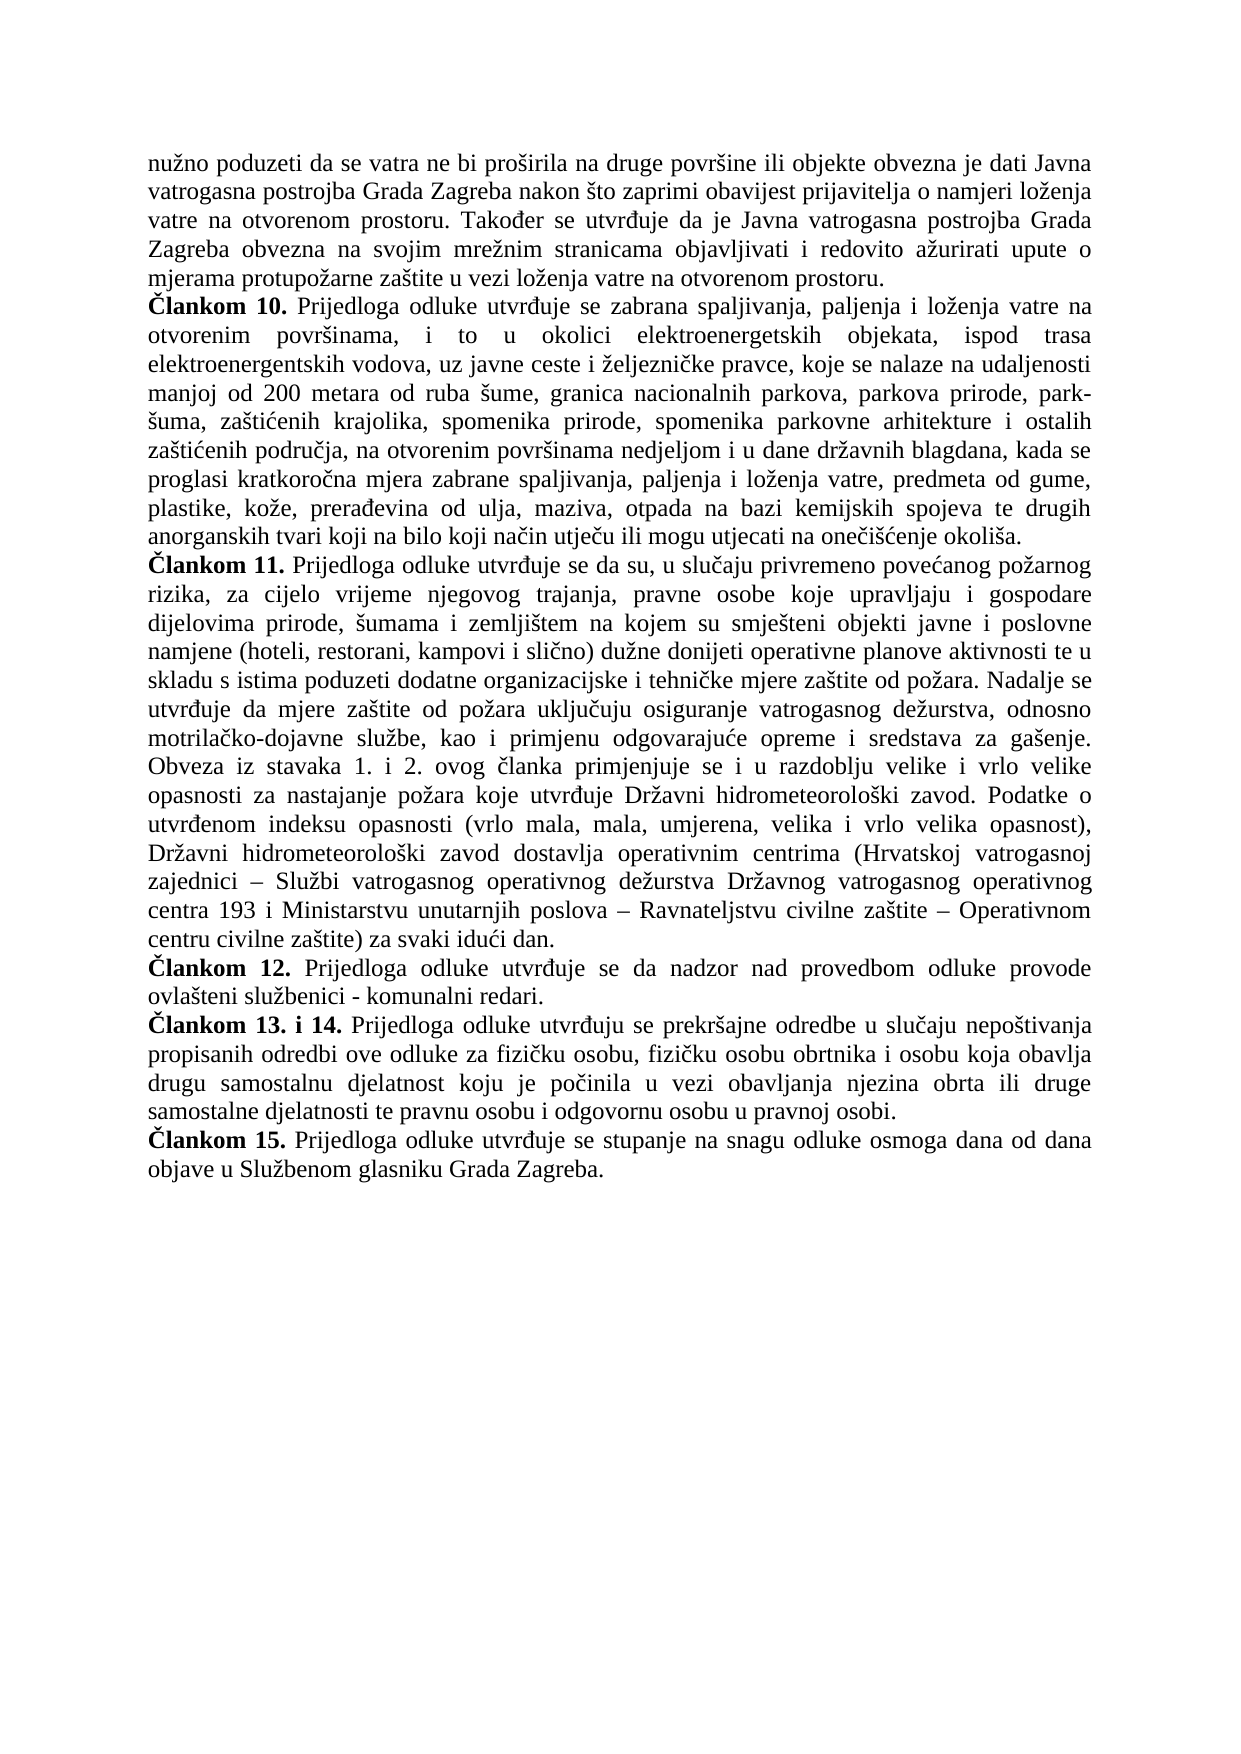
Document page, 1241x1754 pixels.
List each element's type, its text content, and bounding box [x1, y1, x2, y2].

text Člankom 10. Prijedloga odluke utvrđuje se zabrana spaljivanja, paljenja i loženja vatre na otvorenim površinama, i to u okolici elektroenergetskih objekata, ispod trasa elektroenergentskih vodova, uz javne ceste i željezničke pravce, koje se nalaze na udaljenosti manjoj od 200 metara od ruba šume, granica nacionalnih parkova, parkova prirode, park-šuma, zaštićenih krajolika, spomenika prirode, spomenika parkovne arhitekture i ostalih zaštićenih područja, na otvorenim površinama nedjeljom i u dane državnih blagdana, kada se proglasi kratkoročna mjera zabrane spaljivanja, paljenja i loženja vatre, predmeta od gume, plastike, kože, prerađevina od ulja, maziva, otpada na bazi kemijskih spojeva te drugih anorganskih tvari koji na bilo koji način utječu ili mogu utjecati na onečišćenje okoliša. [148, 291, 1093, 550]
text Člankom 12. Prijedloga odluke utvrđuje se da nadzor nad provedbom odluke provode ovlašteni službenici - komunalni redari. [148, 953, 1093, 1010]
text Člankom 11. Prijedloga odluke utvrđuje se da su, u slučaju privremeno povećanog požarnog rizika, za cijelo vrijeme njegovog trajanja, pravne osobe koje upravljaju i gospodare dijelovima prirode, šumama i zemljištem na kojem su smješteni objekti javne i poslovne namjene (hoteli, restorani, kampovi i slično) dužne donijeti operativne planove aktivnosti te u skladu s istima poduzeti dodatne organizacijske i tehničke mjere zaštite od požara. Nadalje se utvrđuje da mjere zaštite od požara uključuju osiguranje vatrogasnog dežurstva, odnosno motrilačko-dojavne službe, kao i primjenu odgovarajuće opreme i sredstava za gašenje. Obveza iz stavaka 1. i 2. ovog članka primjenjuje se i u razdoblju velike i vrlo velike opasnosti za nastajanje požara koje utvrđuje Državni hidrometeorološki zavod. Podatke o utvrđenom indeksu opasnosti (vrlo mala, mala, umjerena, velika i vrlo velika opasnost), Državni hidrometeorološki zavod dostavlja operativnim centrima (Hrvatskoj vatrogasnoj zajednici – Službi vatrogasnog operativnog dežurstva Državnog vatrogasnog operativnog centra 193 i Ministarstvu unutarnjih poslova – Ravnateljstvu civilne zaštite – Operativnom centru civilne zaštite) za svaki idući dan. [148, 550, 1093, 953]
text Člankom 15. Prijedloga odluke utvrđuje se stupanje na snagu odluke osmoga dana od dana objave u Službenom glasniku Grada Zagreba. [148, 1125, 1093, 1183]
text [148, 148, 1093, 291]
text Člankom 13. i 14. Prijedloga odluke utvrđuju se prekršajne odredbe u slučaju nepoštivanja propisanih odredbi ove odluke za fizičku osobu, fizičku osobu obrtnika i osobu koja obavlja drugu samostalnu djelatnost koju je počinila u vezi obavljanja njezina obrta ili druge samostalne djelatnosti te pravnu osobu i odgovornu osobu u pravnoj osobi. [148, 1010, 1093, 1125]
